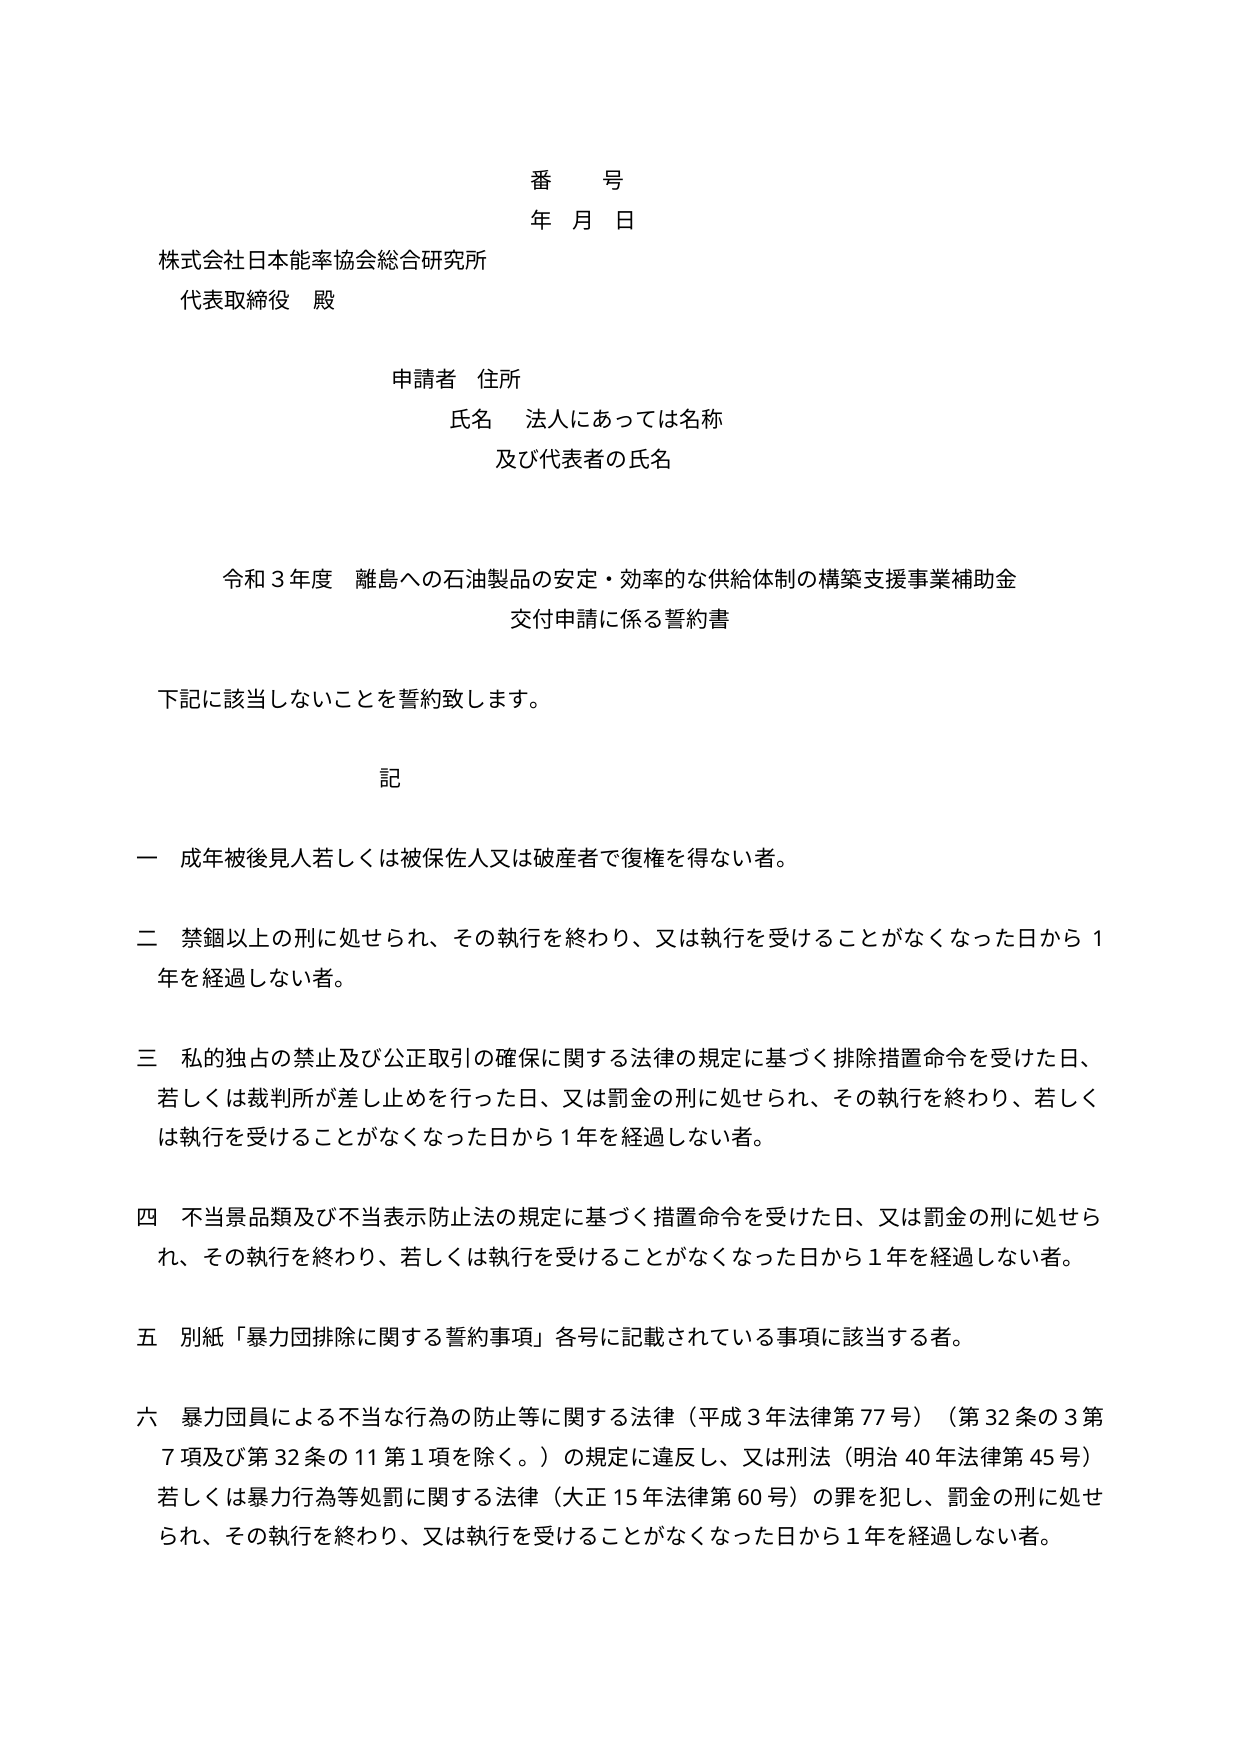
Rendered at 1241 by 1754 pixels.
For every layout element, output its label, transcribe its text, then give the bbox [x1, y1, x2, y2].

text 令和３年度 離島への石油製品の安定・効率的な供給体制の構築支援事業補助金 [136, 558, 1104, 598]
text 六 暴力団員による不当な行為の防止等に関する法律（平成３年法律第77号）（第32条の３第７項及び第32条の11第１項を除く。）の規定に違反し、又は刑法（明治40年法律第45号）若しくは暴力行為等処罰に関する法律（大正15年法律第60号）の罪を犯し、罰金の刑に処せられ、その執行を終わり、又は執行を受けることがなくなった日から１年を経過しない者。 [136, 1396, 1104, 1555]
text 下記に該当しないことを誓約致します。 [136, 677, 1104, 717]
text 氏名 法人にあっては名称 [136, 398, 1104, 438]
text 番 号 [136, 159, 1104, 199]
text 及び代表者の氏名 [136, 438, 1104, 478]
text 年 月 日 [136, 199, 1104, 239]
text 三 私的独占の禁止及び公正取引の確保に関する法律の規定に基づく排除措置命令を受けた日、若しくは裁判所が差し止めを行った日、又は罰金の刑に処せられ、その執行を終わり、若しくは執行を受けることがなくなった日から1年を経過しない者。 [136, 1037, 1104, 1156]
text 交付申請に係る誓約書 [136, 598, 1104, 638]
text 五 別紙「暴力団排除に関する誓約事項」各号に記載されている事項に該当する者。 [136, 1316, 1104, 1356]
text 一 成年被後見人若しくは被保佐人又は破産者で復権を得ない者。 [136, 837, 1104, 877]
text 二 禁錮以上の刑に処せられ、その執行を終わり、又は執行を受けることがなくなった日から1年を経過しない者。 [136, 917, 1104, 997]
text 四 不当景品類及び不当表示防止法の規定に基づく措置命令を受けた日、又は罰金の刑に処せられ、その執行を終わり、若しくは執行を受けることがなくなった日から１年を経過しない者。 [136, 1196, 1104, 1276]
text 記 [136, 757, 1104, 797]
text 申請者 住所 [136, 358, 1104, 398]
text 株式会社日本能率協会総合研究所 [136, 239, 1104, 278]
text 代表取締役 殿 [136, 278, 1104, 318]
